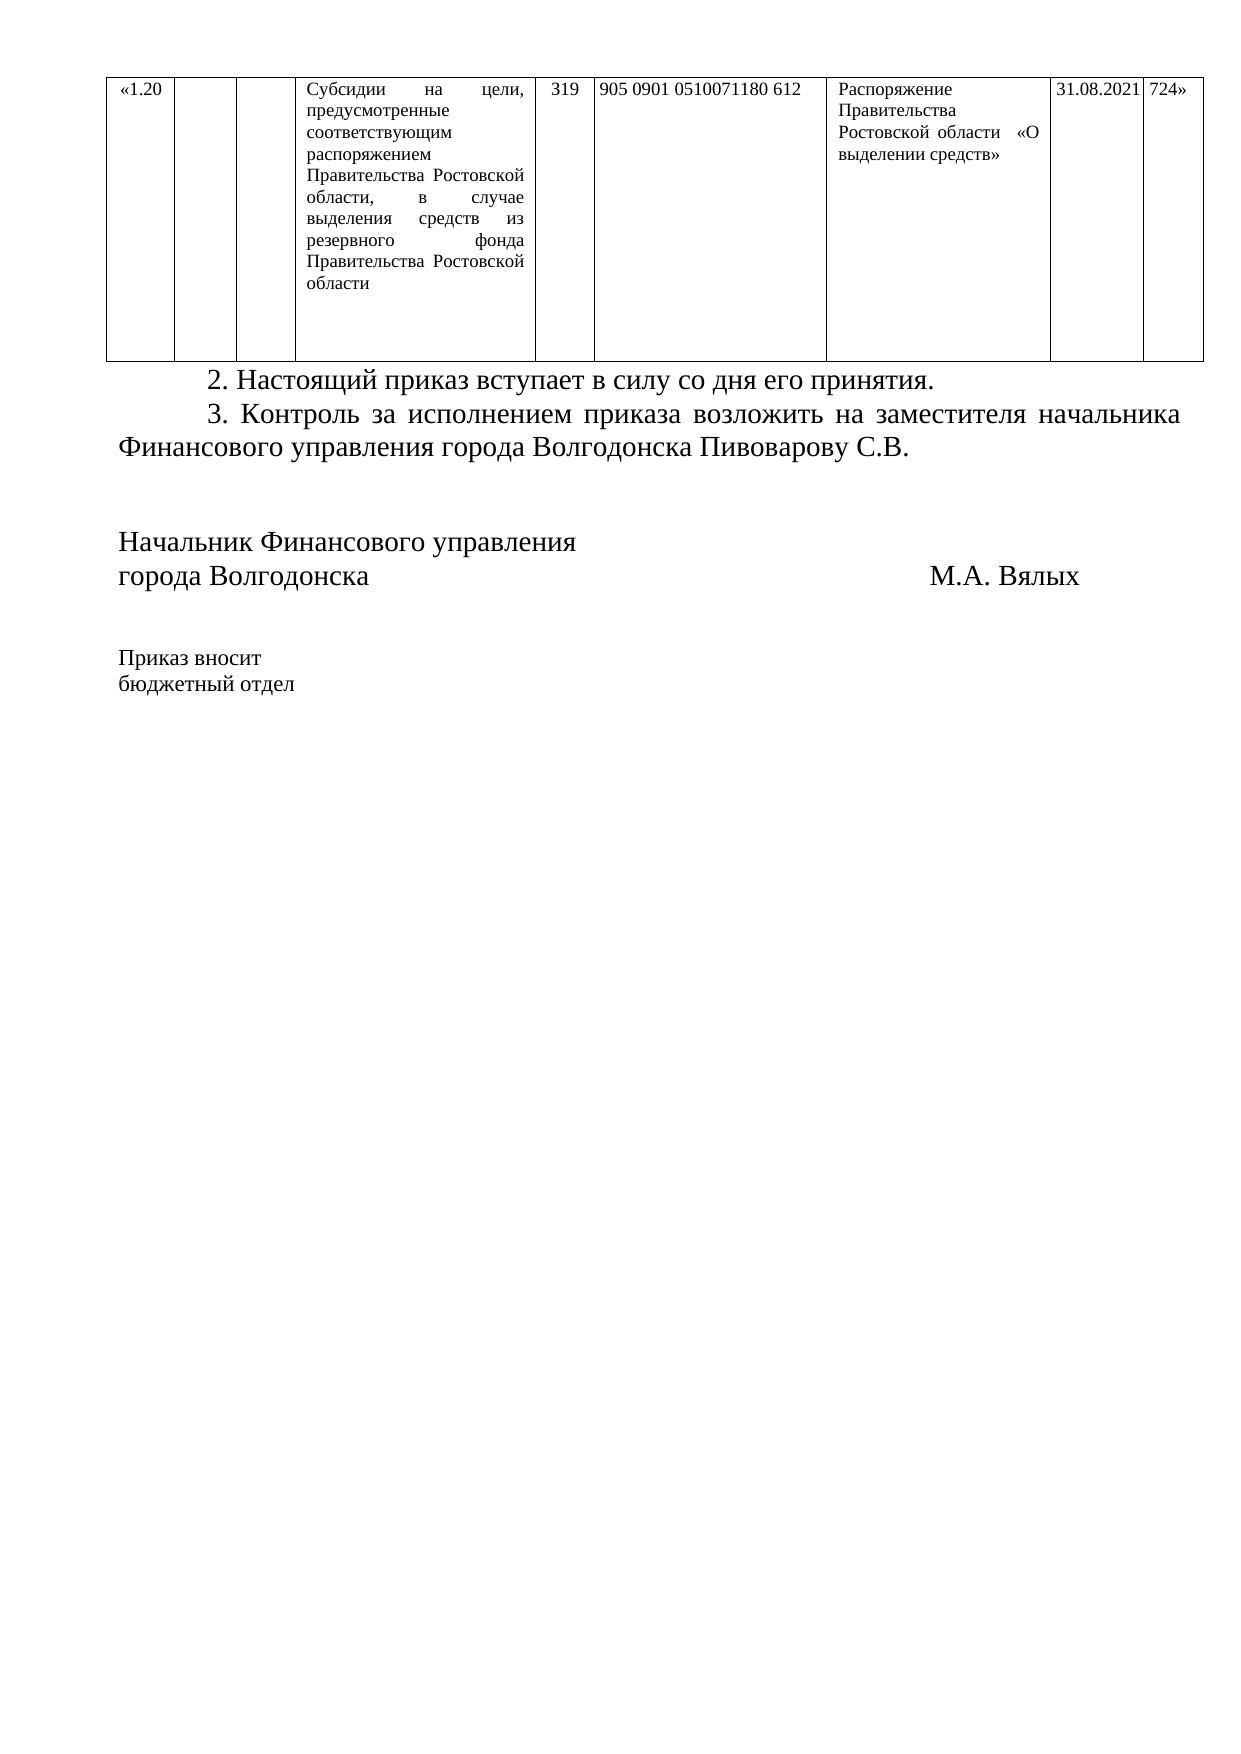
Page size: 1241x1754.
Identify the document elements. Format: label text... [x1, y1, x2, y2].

text 3. Контроль за исполнением приказа возложить на заместителя начальника Финансового управления города Волгодонска Пивоварову С.В. [118, 396, 1181, 463]
text Начальник Финансового управления [118, 524, 1181, 558]
text 2. Настоящий приказ вступает в силу со дня его принятия. [118, 362, 1181, 396]
table_header 724» [1144, 78, 1203, 361]
table_header 905 0901 0510071180 612 [595, 78, 826, 361]
table_header З19 [536, 78, 594, 361]
text бюджетный отдел [118, 671, 1181, 697]
table_header Субсидии на цели, предусмотренные соответствующим распоряжением Правительства Ростовской области, в случае выделения средств из резервного фонда Правительства Ростовской области [296, 78, 535, 361]
text Приказ вносит [118, 644, 1181, 671]
table_header 31.08.2021 [1051, 78, 1143, 361]
table_header [175, 78, 236, 361]
text города Волгодонска М.А. Вялых [118, 558, 1181, 591]
table_header Распоряжение Правительства Ростовской области «О выделении средств» [827, 78, 1050, 361]
table_header «1.20 [107, 78, 174, 361]
table_header [237, 78, 295, 361]
